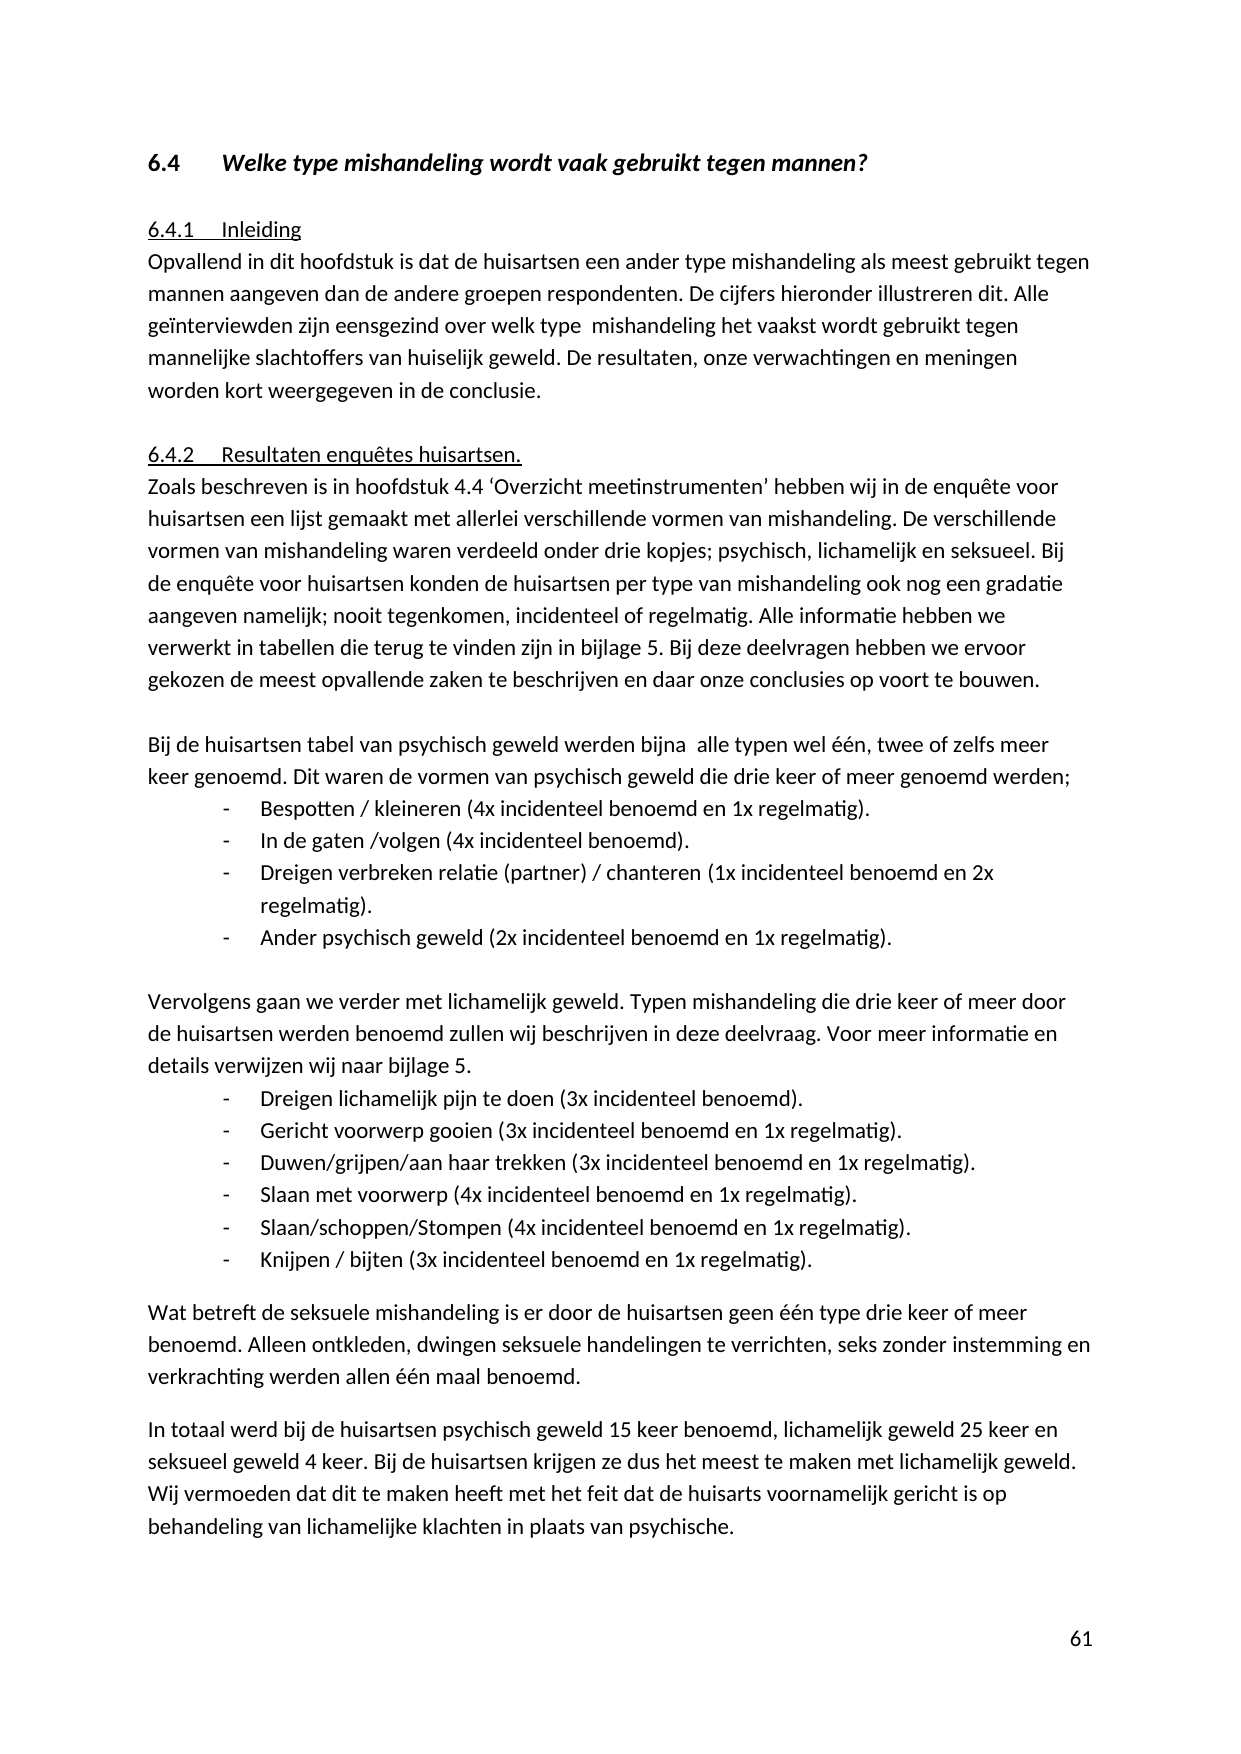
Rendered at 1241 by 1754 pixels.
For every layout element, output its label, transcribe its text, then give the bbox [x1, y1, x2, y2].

text 6.4.2 Resultaten enquêtes huisartsen. [148, 440, 1093, 468]
text Bij de huisartsen tabel van psychisch geweld werden bijna alle typen wel één, twee of zelfs meer keer genoemd. Dit waren de vormen van psychisch geweld die drie keer of meer genoemd werden; [148, 730, 1093, 790]
list Dreigen lichamelijk pijn te doen (3x incidenteel benoemd). [223, 1084, 1093, 1112]
list Bespotten / kleineren (4x incidenteel benoemd en 1x regelmatig). [223, 794, 1093, 822]
list Duwen/grijpen/aan haar trekken (3x incidenteel benoemd en 1x regelmatig). [223, 1148, 1093, 1176]
text 6.4 Welke type mishandeling wordt vaak gebruikt tegen mannen? [148, 148, 1093, 178]
text In totaal werd bij de huisartsen psychisch geweld 15 keer benoemd, lichamelijk geweld 25 keer en seksueel geweld 4 keer. Bij de huisartsen krijgen ze dus het meest te maken met lichamelijk geweld. Wij vermoeden dat dit te maken heeft met het feit dat de huisarts voornamelijk gericht is op behandeling van lichamelijke klachten in plaats van psychische. [148, 1415, 1093, 1540]
list In de gaten /volgen (4x incidenteel benoemd). [223, 826, 1093, 854]
text Zoals beschreven is in hoofdstuk 4.4 ‘Overzicht meetinstrumenten’ hebben wij in de enquête voor huisartsen een lijst gemaakt met allerlei verschillende vormen van mishandeling. De verschillende vormen van mishandeling waren verdeeld onder drie kopjes; psychisch, lichamelijk en seksueel. Bij de enquête voor huisartsen konden de huisartsen per type van mishandeling ook nog een gradatie aangeven namelijk; nooit tegenkomen, incidenteel of regelmatig. Alle informatie hebben we verwerkt in tabellen die terug te vinden zijn in bijlage 5. Bij deze deelvragen hebben we ervoor gekozen de meest opvallende zaken te beschrijven en daar onze conclusies op voort te bouwen. [148, 472, 1093, 693]
list Slaan met voorwerp (4x incidenteel benoemd en 1x regelmatig). [223, 1180, 1093, 1208]
list Gericht voorwerp gooien (3x incidenteel benoemd en 1x regelmatig). [223, 1116, 1093, 1144]
list Dreigen verbreken relatie (partner) / chanteren (1x incidenteel benoemd en 2x regelmatig). [223, 858, 1093, 919]
text Wat betreft de seksuele mishandeling is er door de huisartsen geen één type drie keer of meer benoemd. Alleen ontkleden, dwingen seksuele handelingen te verrichten, seks zonder instemming en verkrachting werden allen één maal benoemd. [148, 1298, 1093, 1390]
list Slaan/schoppen/Stompen (4x incidenteel benoemd en 1x regelmatig). [223, 1213, 1093, 1241]
text Opvallend in dit hoofdstuk is dat de huisartsen een ander type mishandeling als meest gebruikt tegen mannen aangeven dan de andere groepen respondenten. De cijfers hieronder illustreren dit. Alle geïnterviewden zijn eensgezind over welk type mishandeling het vaakst wordt gebruikt tegen mannelijke slachtoffers van huiselijk geweld. De resultaten, onze verwachtingen en meningen worden kort weergegeven in de conclusie. [148, 247, 1093, 404]
list Ander psychisch geweld (2x incidenteel benoemd en 1x regelmatig). [223, 923, 1093, 951]
text Vervolgens gaan we verder met lichamelijk geweld. Typen mishandeling die drie keer of meer door de huisartsen werden benoemd zullen wij beschrijven in deze deelvraag. Voor meer informatie en details verwijzen wij naar bijlage 5. [148, 987, 1093, 1080]
list Knijpen / bijten (3x incidenteel benoemd en 1x regelmatig). [223, 1245, 1093, 1273]
text 6.4.1 Inleiding [148, 215, 1093, 243]
